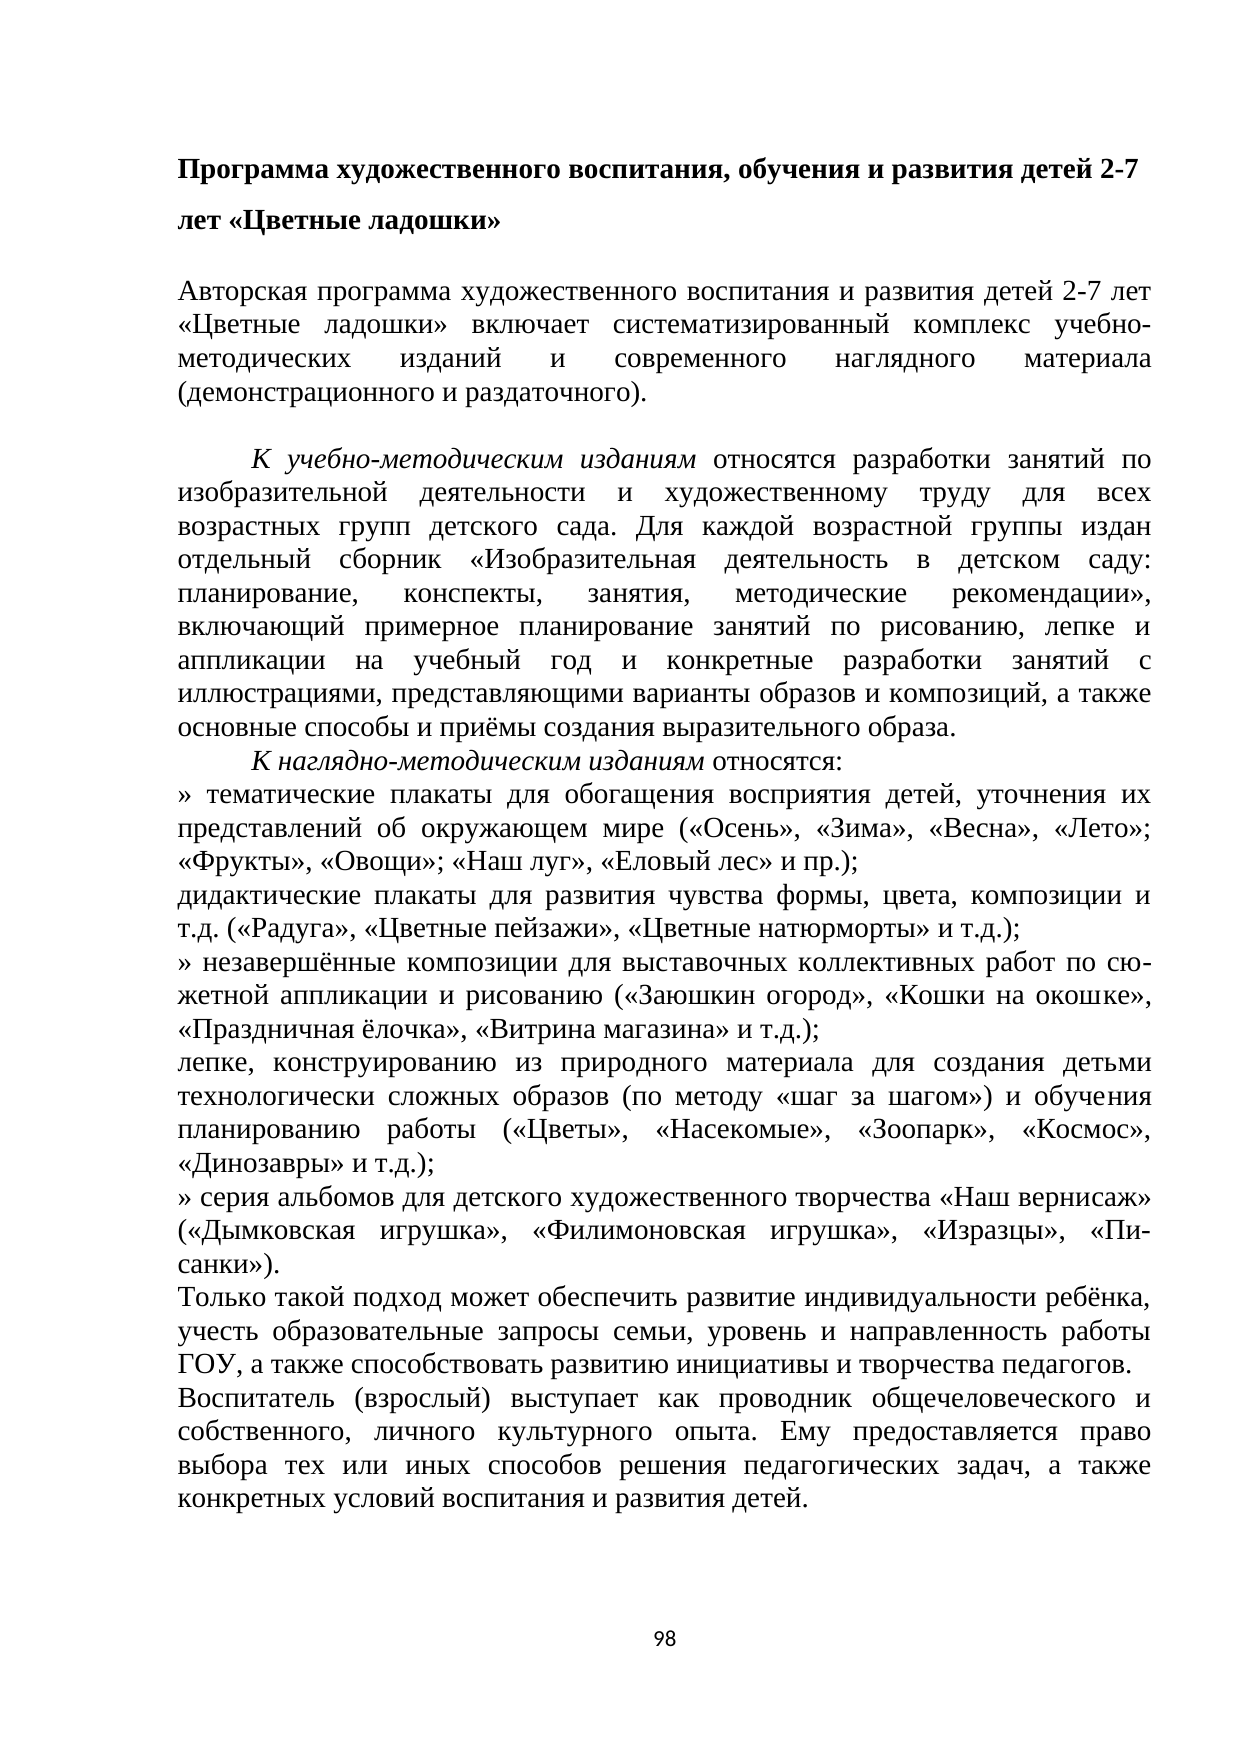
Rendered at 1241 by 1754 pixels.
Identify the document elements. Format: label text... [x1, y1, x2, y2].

text дидактические плакаты для развития чувства формы, цвета, композиции и т.д. («Радуга», «Цветные пейзажи», «Цветные натюрморты» и т.д.); [177, 877, 1152, 944]
text » тематические плакаты для обогащения восприятия детей, уточнения их представлений об окружающем мире («Осень», «Зима», «Весна», «Лето»; «Фрукты», «Овощи»; «Наш луг», «Еловый лес» и пр.); [177, 776, 1152, 877]
text » серия альбомов для детского художественного творчества «Наш вернисаж» («Дымковская игрушка», «Филимоновская игрушка», «Изразцы», «Пи-санки»). [177, 1179, 1152, 1279]
text лепке, конструированию из природного материала для создания детьми технологически сложных образов (по методу «шаг за шагом») и обучения планированию работы («Цветы», «Насекомые», «Зоопарк», «Космос», «Динозавры» и т.д.); [177, 1044, 1152, 1179]
text Только такой подход может обеспечить развитие индивидуальности ребёнка, учесть образовательные запросы семьи, уровень и направленность работы ГОУ, а также способствовать развитию инициативы и творчества педагогов. [177, 1279, 1152, 1380]
text Программа художественного воспитания, обучения и развития детей 2-7 лет «Цветные ладошки» [177, 152, 1152, 236]
text К наглядно-методическим изданиям относятся: [177, 743, 1152, 776]
text Авторская программа художественного воспитания и развития детей 2-7 лет «Цветные ладошки» включает систематизированный комплекс учебно-методических изданий и современного наглядного материала (демонстрационного и раздаточного). [177, 273, 1152, 407]
text » незавершённые композиции для выставочных коллективных работ по сюжетной аппликации и рисованию («Заюшкин огород», «Кошки на окошке», «Праздничная ёлочка», «Витрина магазина» и т.д.); [177, 944, 1152, 1044]
text К учебно-методическим изданиям относятся разработки занятий по изобразительной деятельности и художественному труду для всех возрастных групп детского сада. Для каждой возрастной группы издан отдельный сборник «Изобразительная деятельность в детском саду: планирование, конспекты, занятия, методические рекомендации», включающий примерное планирование занятий по рисованию, лепке и аппликации на учебный год и конкретные разработки занятий с иллюстрациями, представляющими варианты образов и композиций, а также основные способы и приёмы создания выразительного образа. [177, 441, 1152, 743]
text Воспитатель (взрослый) выступает как проводник общечеловеческого и собственного, личного культурного опыта. Ему предоставляется право выбора тех или иных способов решения педагогических задач, а также конкретных условий воспитания и развития детей. [177, 1380, 1152, 1514]
